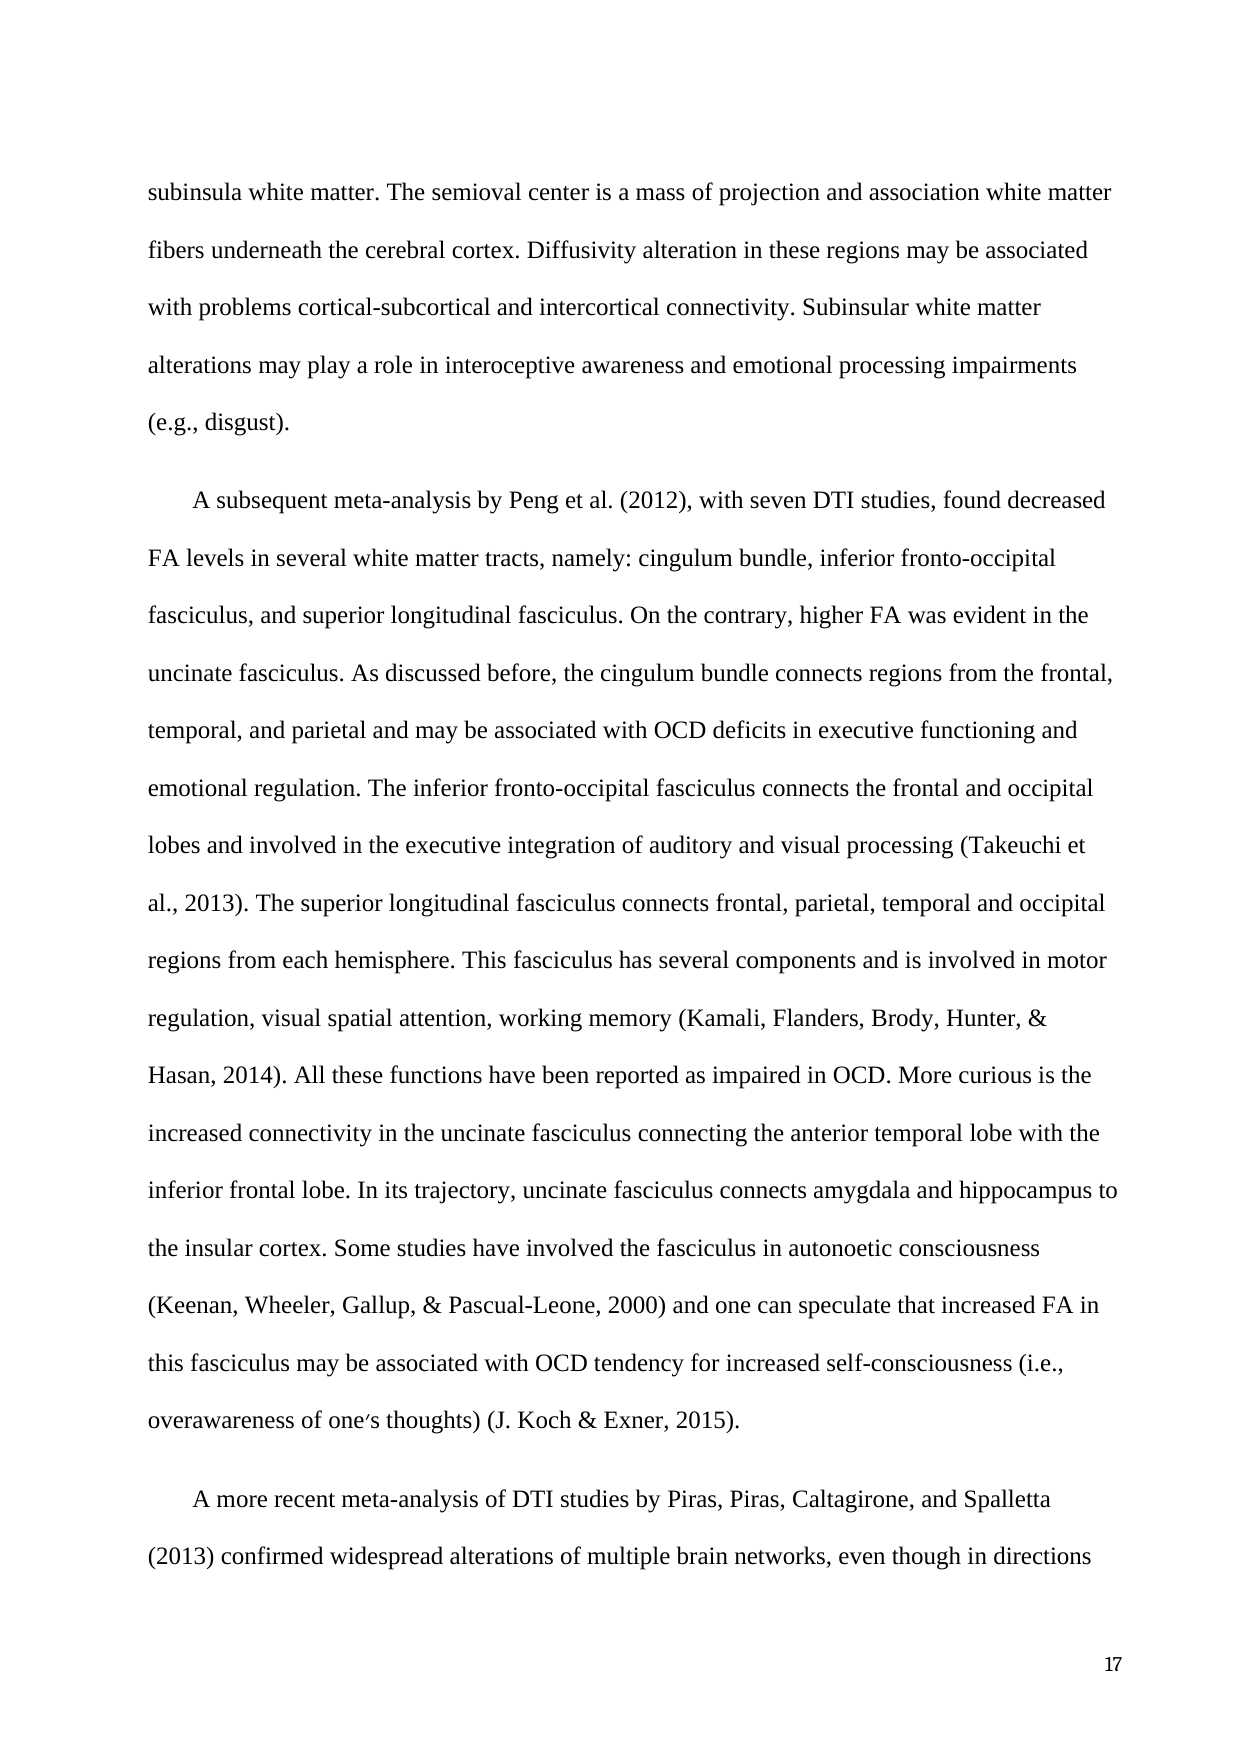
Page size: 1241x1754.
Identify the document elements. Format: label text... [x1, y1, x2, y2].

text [148, 1484, 1122, 1570]
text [148, 177, 1122, 436]
text A subsequent meta-analysis by Peng et al. (2012), with seven DTI studies, found decreased FA levels in several white matter tracts, namely: cingulum bundle, inferior fronto-occipital fasciculus, and superior longitudinal fasciculus. On the contrary, higher FA was evident in the uncinate fasciculus. As discussed before, the cingulum bundle connects regions from the frontal, temporal, and parietal and may be associated with OCD deficits in executive functioning and emotional regulation. The inferior fronto-occipital fasciculus connects the frontal and occipital lobes and involved in the executive integration of auditory and visual processing (Takeuchi et al., 2013). The superior longitudinal fasciculus connects frontal, parietal, temporal and occipital regions from each hemisphere. This fasciculus has several components and is involved in motor regulation, visual spatial attention, working memory (Kamali, Flanders, Brody, Hunter, & Hasan, 2014). All these functions have been reported as impaired in OCD. More curious is the increased connectivity in the uncinate fasciculus connecting the anterior temporal lobe with the inferior frontal lobe. In its trajectory, uncinate fasciculus connects amygdala and hippocampus to the insular cortex. Some studies have involved the fasciculus in autonoetic consciousness (Keenan, Wheeler, Gallup, & Pascual-Leone, 2000) and one can speculate that increased FA in this fasciculus may be associated with OCD tendency for increased self-consciousness (i.e., overawareness of one׳s thoughts) (J. Koch & Exner, 2015). [148, 486, 1122, 1434]
